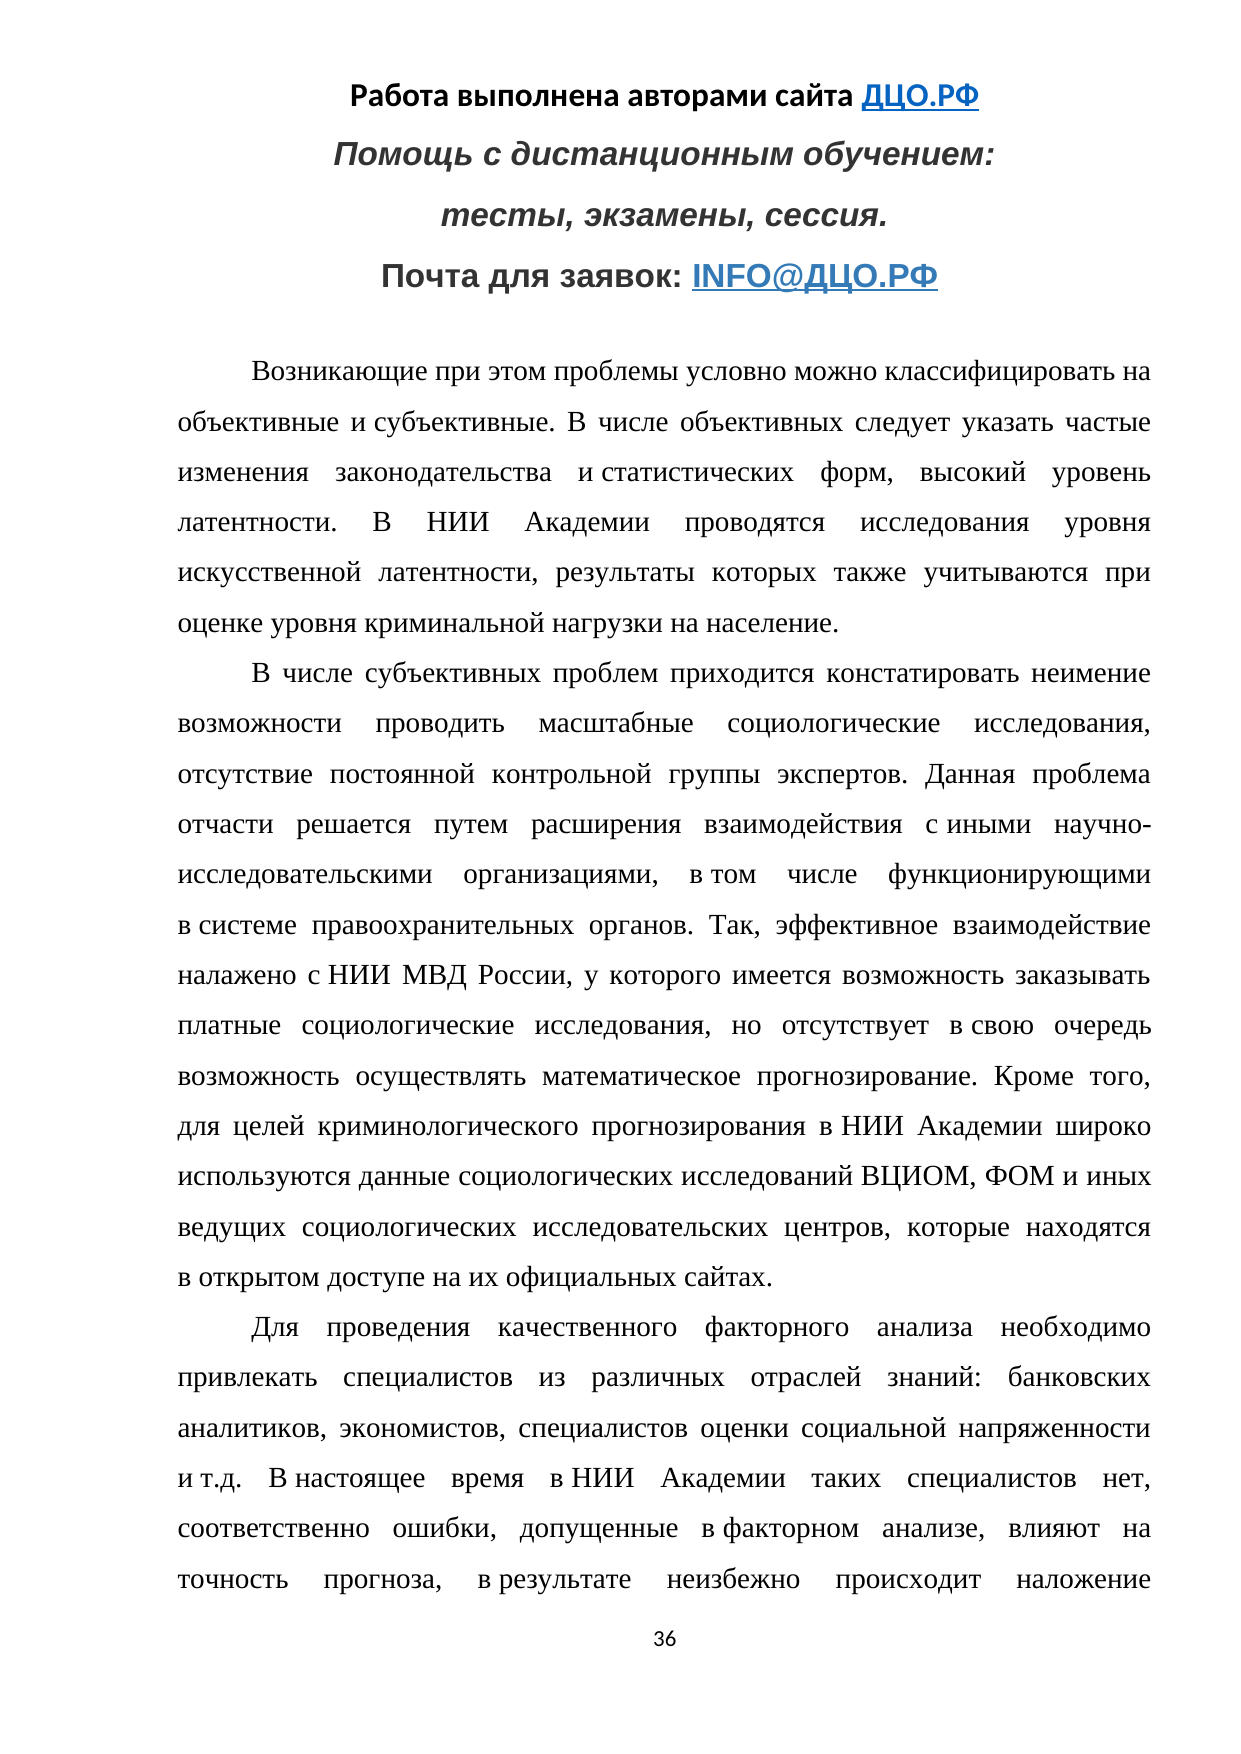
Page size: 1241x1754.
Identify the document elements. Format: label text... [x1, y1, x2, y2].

text Возникающие при этом проблемы условно можно классифицировать на объективные и субъективные. В числе объективных следует указать частые изменения законодательства и статистических форм, высокий уровень латентности. В НИИ Академии проводятся исследования уровня искусственной латентности, результаты которых также учитываются при оценке уровня криминальной нагрузки на население. [177, 353, 1152, 638]
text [177, 1309, 1152, 1594]
text В числе субъективных проблем приходится констатировать неимение возможности проводить масштабные социологические исследования, отсутствие постоянной контрольной группы экспертов. Данная проблема отчасти решается путем расширения взаимодействия с иными научно-исследовательскими организациями, в том числе функционирующими в системе правоохранительных органов. Так, эффективное взаимодействие налажено с НИИ МВД России, у которого имеется возможность заказывать платные социологические исследования, но отсутствует в свою очередь возможность осуществлять математическое прогнозирование. Кроме того, для целей криминологического прогнозирования в НИИ Академии широко используются данные социологических исследований ВЦИОМ, ФОМ и иных ведущих социологических исследовательских центров, которые находятся в открытом доступе на их официальных сайтах. [177, 655, 1152, 1292]
